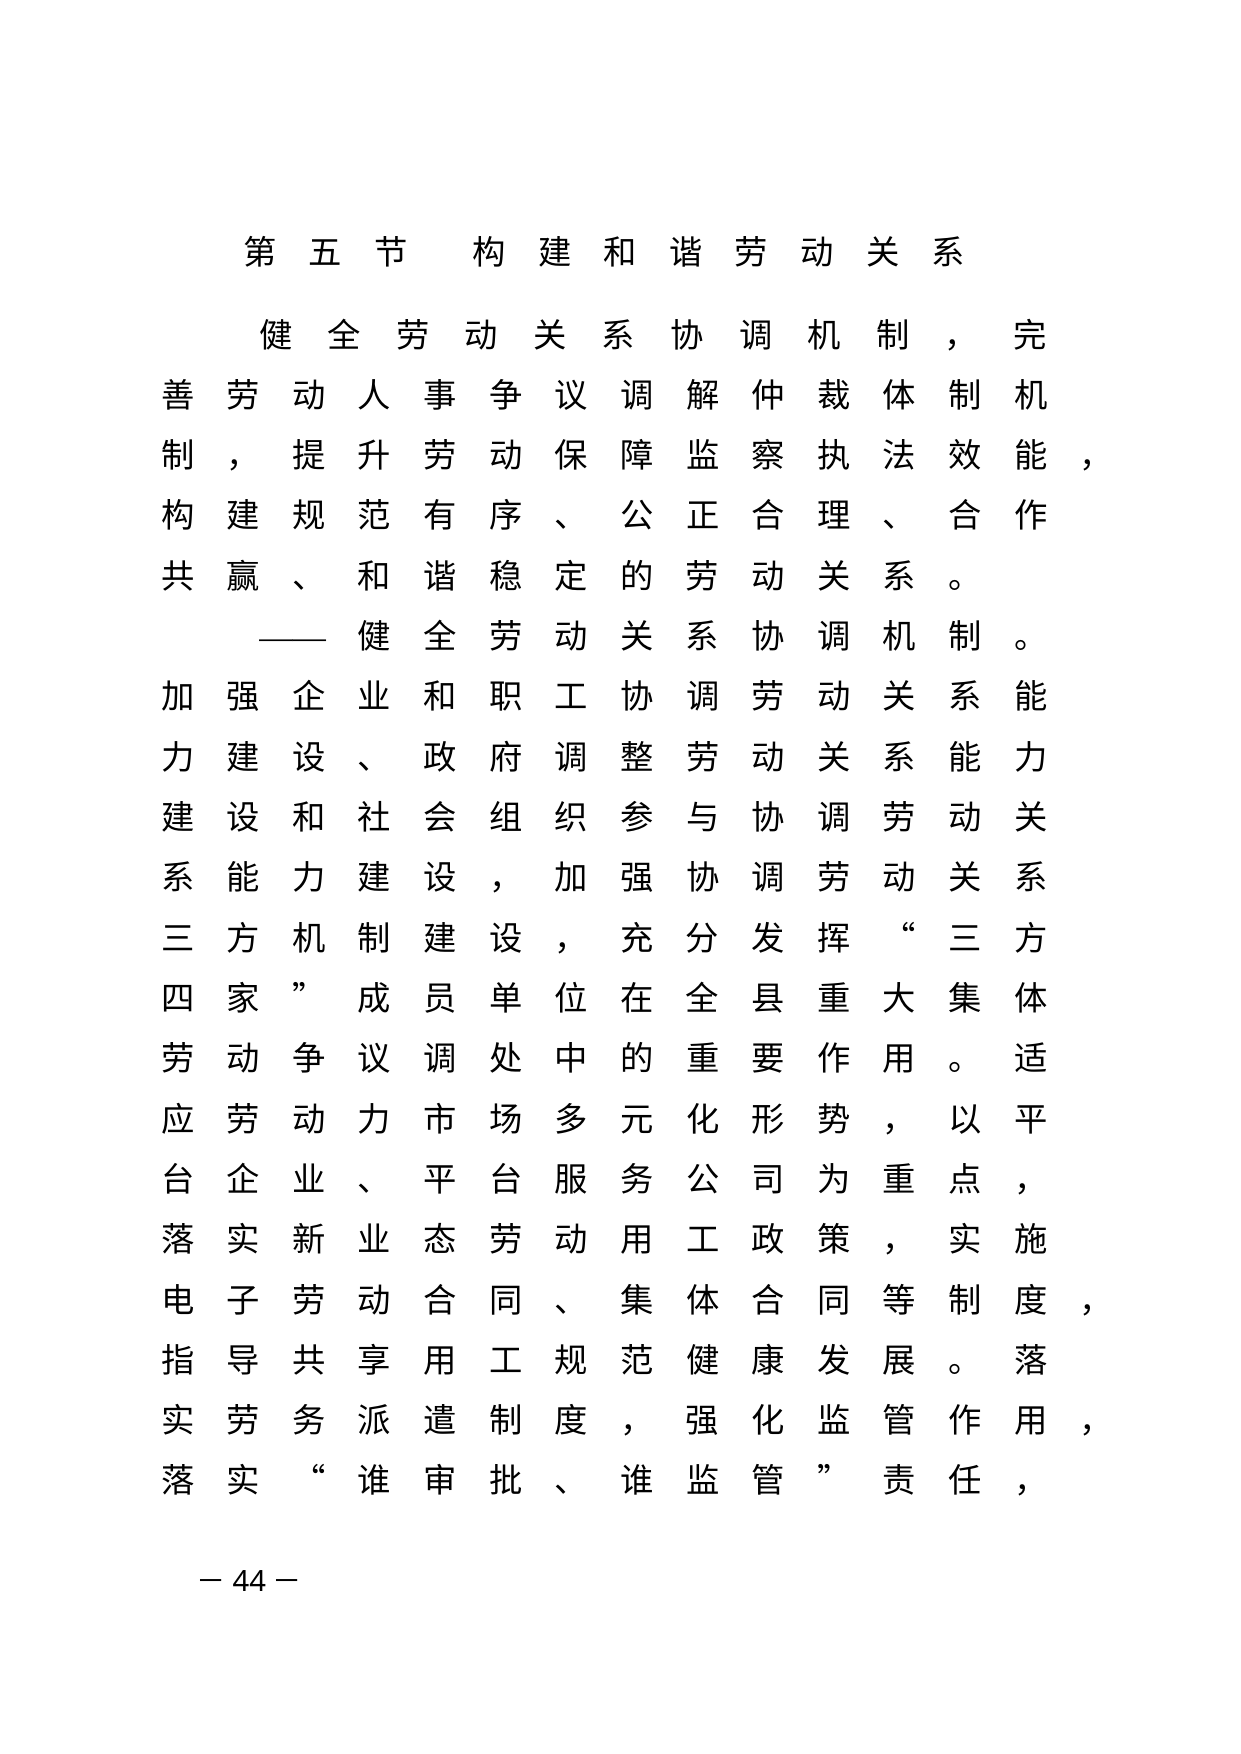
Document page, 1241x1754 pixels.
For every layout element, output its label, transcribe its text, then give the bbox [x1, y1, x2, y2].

text 健全劳动关系协调机制，完善劳动人事争议调解仲裁体制机制，提升劳动保障监察执法效能，构建规范有序、公正合理、合作共赢、和谐稳定的劳动关系。 [161, 302, 1079, 604]
subtitle 第五节 构建和谐劳动关系 [161, 219, 1079, 280]
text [161, 604, 1079, 1508]
